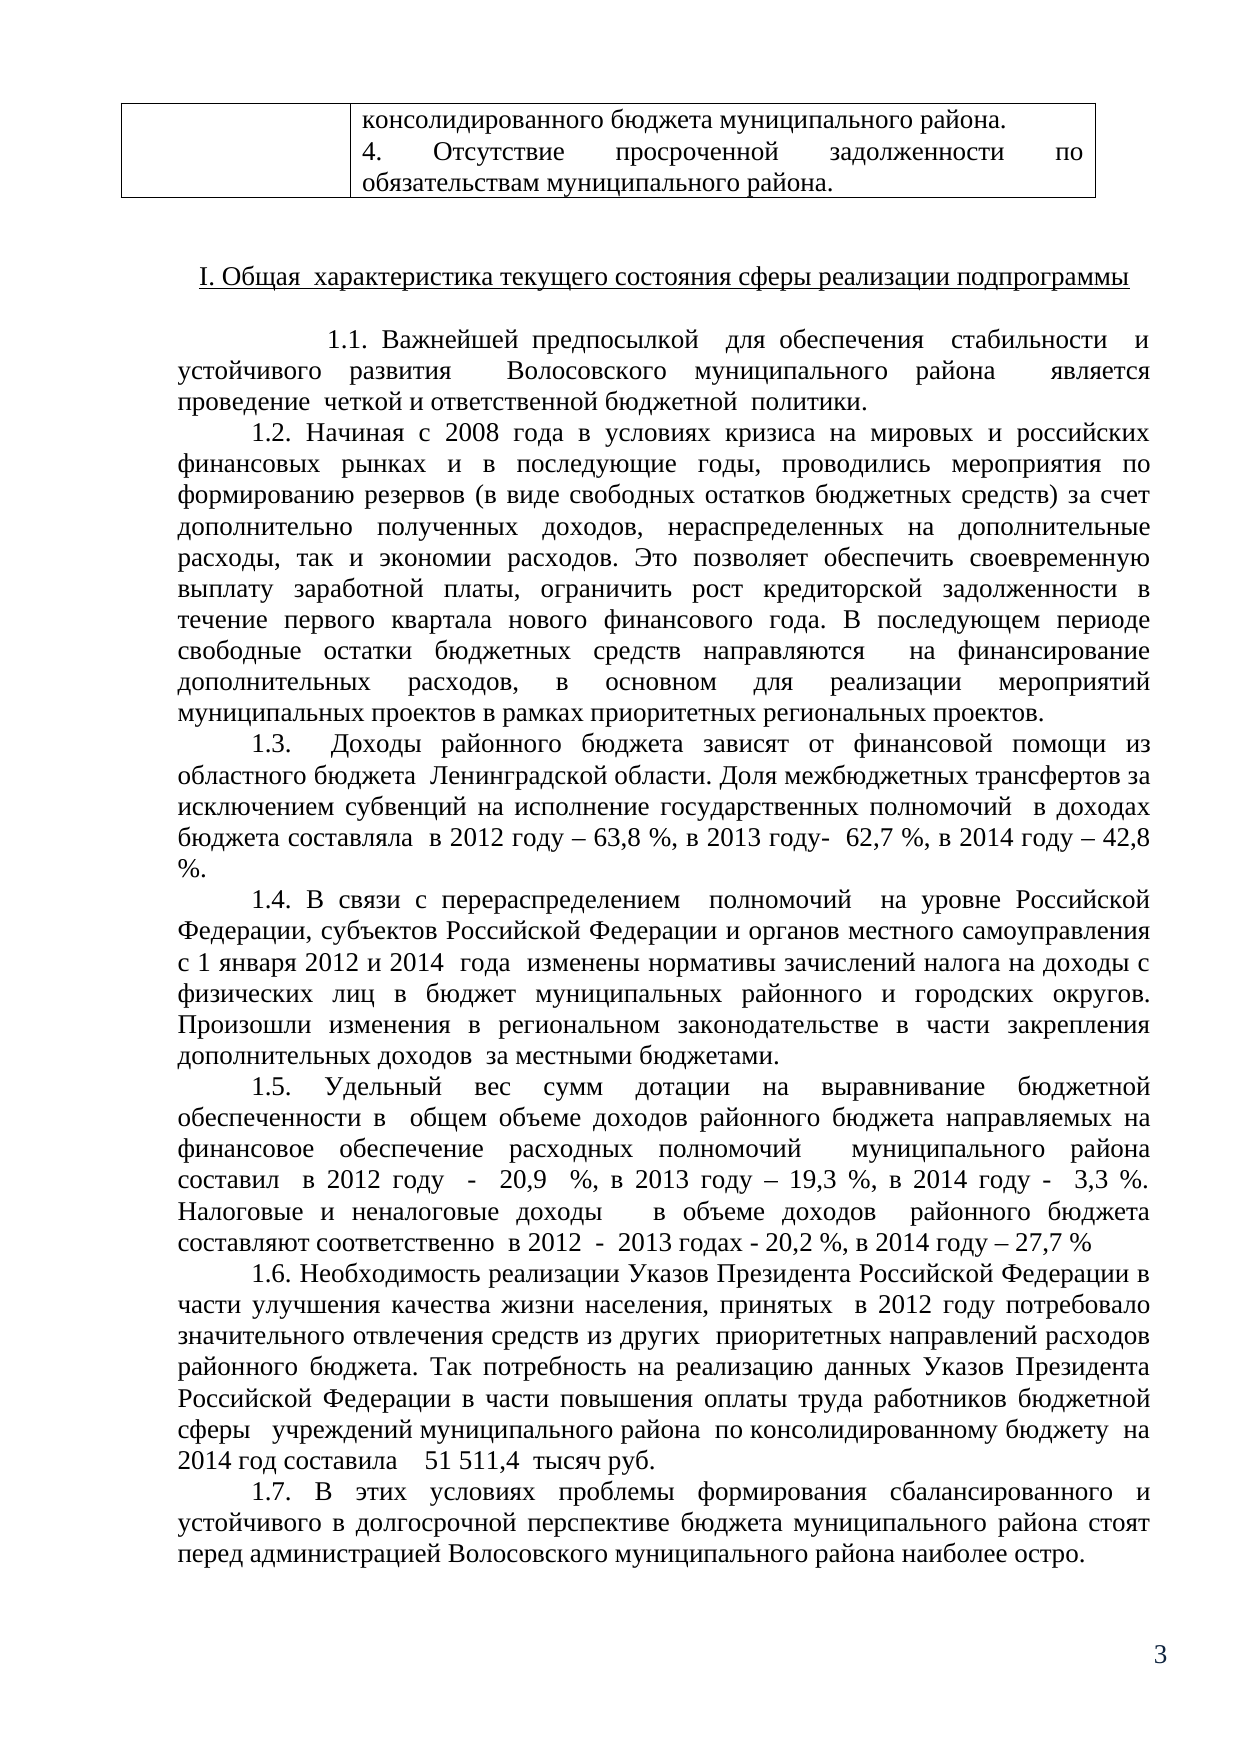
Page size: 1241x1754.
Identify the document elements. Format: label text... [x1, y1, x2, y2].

text 1.3. Доходы районного бюджета зависят от финансовой помощи из областного бюджета Ленинградской области. Доля межбюджетных трансфертов за исключением субвенций на исполнение государственных полномочий в доходах бюджета составляла в 2012 году – 63,8 %, в 2013 году- 62,7 %, в 2014 году – 42,8 %. [177, 728, 1152, 883]
text 1.5. Удельный вес сумм дотации на выравнивание бюджетной обеспеченности в общем объеме доходов районного бюджета направляемых на финансовое обеспечение расходных полномочий муниципального района составил в 2012 году - 20,9 %, в 2013 году – 19,3 %, в 2014 году - 3,3 %. Налоговые и неналоговые доходы в объеме доходов районного бюджета составляют соответственно в 2012 - 2013 годах - 20,2 %, в 2014 году – 27,7 % [177, 1070, 1152, 1257]
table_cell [122, 104, 350, 197]
text 1.6. Необходимость реализации Указов Президента Российской Федерации в части улучшения качества жизни населения, принятых в 2012 году потребовало значительного отвлечения средств из других приоритетных направлений расходов районного бюджета. Так потребность на реализацию данных Указов Президента Российской Федерации в части повышения оплаты труда работников бюджетной сферы учреждений муниципального района по консолидированному бюджету на 2014 год составила 51 511,4 тысяч руб. [177, 1257, 1152, 1475]
text 1.1. Важнейшей предпосылкой для обеспечения стабильности и устойчивого развития Волосовского муниципального района является проведение четкой и ответственной бюджетной политики. [177, 323, 1152, 416]
text 1.4. В связи с перераспределением полномочий на уровне Российской Федерации, субъектов Российской Федерации и органов местного самоуправления с 1 января 2012 и 2014 года изменены нормативы зачислений налога на доходы с физических лиц в бюджет муниципальных районного и городских округов. Произошли изменения в региональном законодательстве в части закрепления дополнительных доходов за местными бюджетами. [177, 883, 1152, 1070]
text 1.7. В этих условиях проблемы формирования сбалансированного и устойчивого в долгосрочной перспективе бюджета муниципального района стоят перед администрацией Волосовского муниципального района наиболее остро. [177, 1475, 1152, 1568]
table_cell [351, 104, 1095, 197]
text 1.2. Начиная с 2008 года в условиях кризиса на мировых и российских финансовых рынках и в последующие годы, проводились мероприятия по формированию резервов (в виде свободных остатков бюджетных средств) за счет дополнительно полученных доходов, нераспределенных на дополнительные расходы, так и экономии расходов. Это позволяет обеспечить своевременную выплату заработной платы, ограничить рост кредиторской задолженности в течение первого квартала нового финансового года. В последующем периоде свободные остатки бюджетных средств направляются на финансирование дополнительных расходов, в основном для реализации мероприятий муниципальных проектов в рамках приоритетных региональных проектов. [177, 416, 1152, 728]
text I. Общая характеристика текущего состояния сферы реализации подпрограммы [177, 260, 1152, 292]
